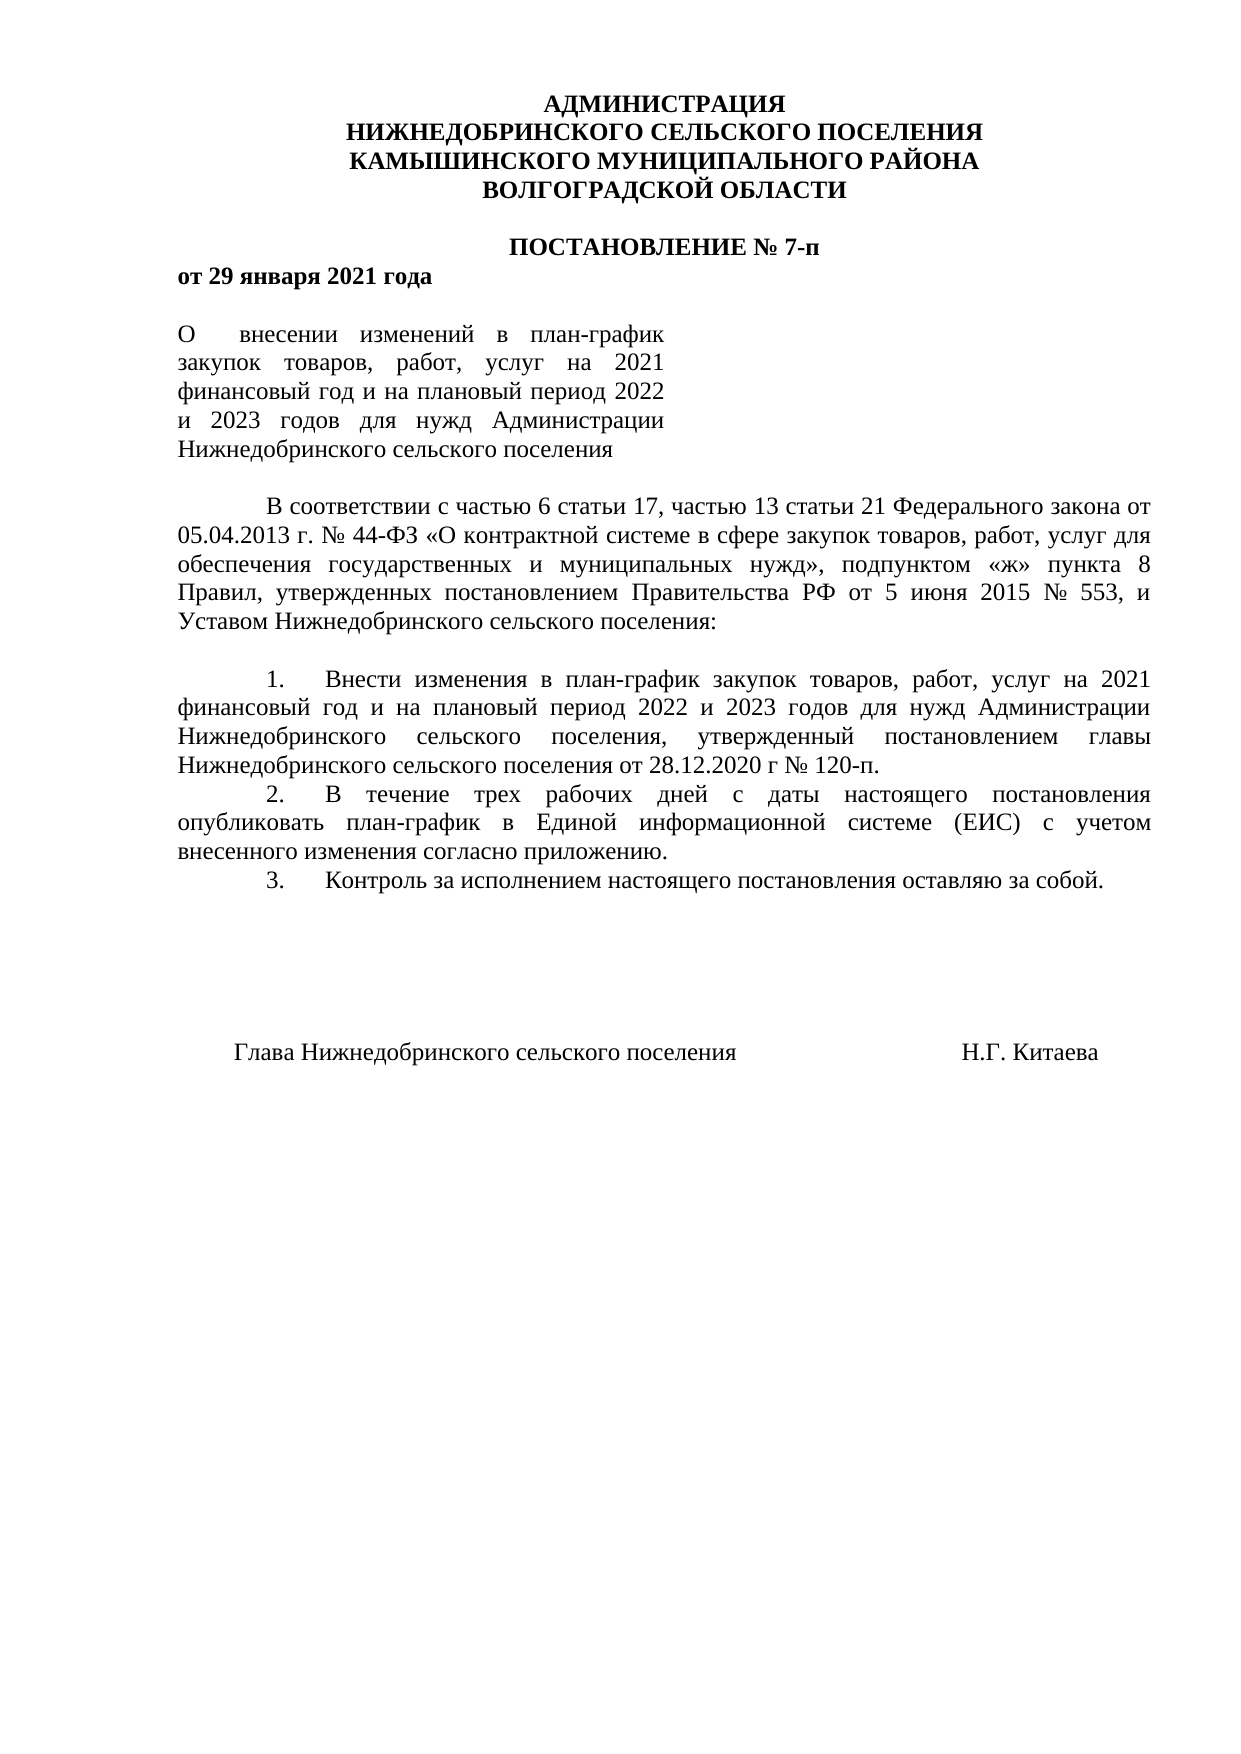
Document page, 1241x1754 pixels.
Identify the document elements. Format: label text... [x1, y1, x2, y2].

text В соответствии с частью 6 статьи 17, частью 13 статьи 21 Федерального закона от 05.04.2013 г. № 44-ФЗ «О контрактной системе в сфере закупок товаров, работ, услуг для обеспечения государственных и муниципальных нужд», подпунктом «ж» пункта 8 Правил, утвержденных постановлением Правительства РФ от 5 июня 2015 № 553, и Уставом Нижнедобринского сельского поселения: [177, 491, 1152, 635]
text Глава Нижнедобринского сельского поселения Н.Г. Китаева [177, 1037, 1152, 1066]
list Внести изменения в план-график закупок товаров, работ, услуг на 2021 финансовый год и на плановый период 2022 и 2023 годов для нужд Администрации Нижнедобринского сельского поселения, утвержденный постановлением главы Нижнедобринского сельского поселения от 28.12.2020 г № 120-п. [177, 664, 1152, 779]
text от 29 января 2021 года [177, 261, 1152, 290]
list Контроль за исполнением настоящего постановления оставляю за собой. [177, 865, 1152, 894]
text АДМИНИСТРАЦИЯ [177, 89, 1152, 117]
text ПОСТАНОВЛЕНИЕ № 7-п [177, 232, 1152, 261]
text О внесении изменений в план-график закупок товаров, работ, услуг на 2021 финансовый год и на плановый период 2022 и 2023 годов для нужд Администрации Нижнедобринского сельского поселения [177, 319, 665, 462]
text ВОЛГОГРАДСКОЙ ОБЛАСТИ [177, 175, 1152, 204]
list В течение трех рабочих дней с даты настоящего постановления опубликовать план-график в Единой информационной системе (ЕИС) с учетом внесенного изменения согласно приложению. [177, 779, 1152, 865]
text КАМЫШИНСКОГО МУНИЦИПАЛЬНОГО РАЙОНА [177, 146, 1152, 175]
text НИЖНЕДОБРИНСКОГО СЕЛЬСКОГО ПОСЕЛЕНИЯ [177, 117, 1152, 146]
